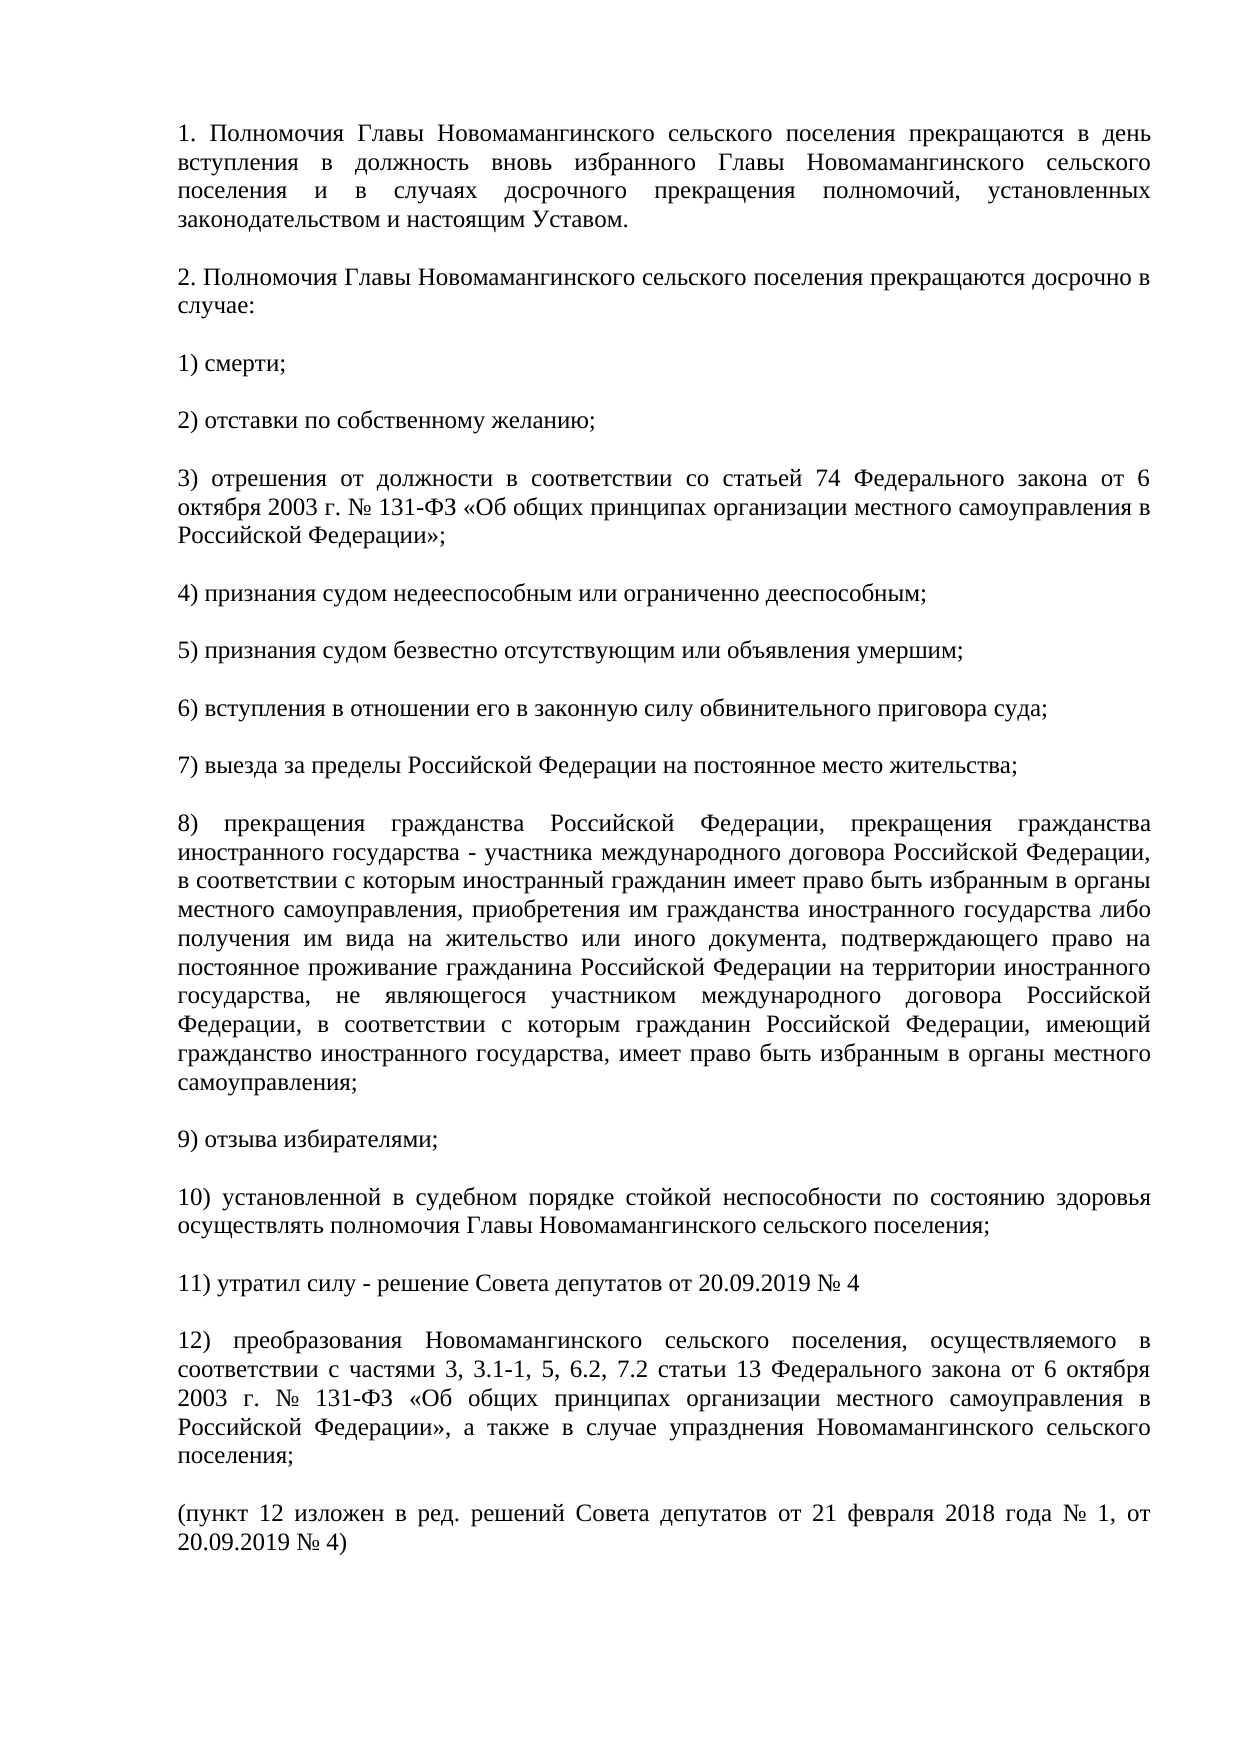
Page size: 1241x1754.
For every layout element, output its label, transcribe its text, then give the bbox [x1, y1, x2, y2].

text 12) преобразования Новомамангинского сельского поселения, осуществляемого в соответствии с частями 3, 3.1-1, 5, 6.2, 7.2 статьи 13 Федерального закона от 6 октября 2003 г. № 131-ФЗ «Об общих принципах организации местного самоуправления в Российской Федерации», а также в случае упразднения Новомамангинского сельского поселения; [177, 1326, 1152, 1469]
text 6) вступления в отношении его в законную силу обвинительного приговора суда; [177, 693, 1152, 722]
text 1. Полномочия Главы Новомамангинского сельского поселения прекращаются в день вступления в должность вновь избранного Главы Новомамангинского сельского поселения и в случаях досрочного прекращения полномочий, установленных законодательством и настоящим Уставом. [177, 118, 1152, 233]
text 2. Полномочия Главы Новомамангинского сельского поселения прекращаются досрочно в случае: [177, 262, 1152, 319]
text 2) отставки по собственному желанию; [177, 406, 1152, 434]
text 7) выезда за пределы Российской Федерации на постоянное место жительства; [177, 751, 1152, 779]
text 4) признания судом недееспособным или ограниченно дееспособным; [177, 578, 1152, 607]
text 3) отрешения от должности в соответствии со статьей 74 Федерального закона от 6 октября 2003 г. № 131-ФЗ «Об общих принципах организации местного самоуправления в Российской Федерации»; [177, 463, 1152, 549]
text 9) отзыва избирателями; [177, 1124, 1152, 1153]
text 11) утратил силу - решение Совета депутатов от 20.09.2019 № 4 [177, 1268, 1152, 1297]
text (пункт 12 изложен в ред. решений Совета депутатов от 21 февраля 2018 года № 1, от 20.09.2019 № 4) [177, 1498, 1152, 1556]
text 5) признания судом безвестно отсутствующим или объявления умершим; [177, 636, 1152, 664]
text 8) прекращения гражданства Российской Федерации, прекращения гражданства иностранного государства - участника международного договора Российской Федерации, в соответствии с которым иностранный гражданин имеет право быть избранным в органы местного самоуправления, приобретения им гражданства иностранного государства либо получения им вида на жительство или иного документа, подтверждающего право на постоянное проживание гражданина Российской Федерации на территории иностранного государства, не являющегося участником международного договора Российской Федерации, в соответствии с которым гражданин Российской Федерации, имеющий гражданство иностранного государства, имеет право быть избранным в органы местного самоуправления; [177, 808, 1152, 1096]
text 1) смерти; [177, 348, 1152, 377]
text 10) установленной в судебном порядке стойкой неспособности по состоянию здоровья осуществлять полномочия Главы Новомамангинского сельского поселения; [177, 1182, 1152, 1239]
